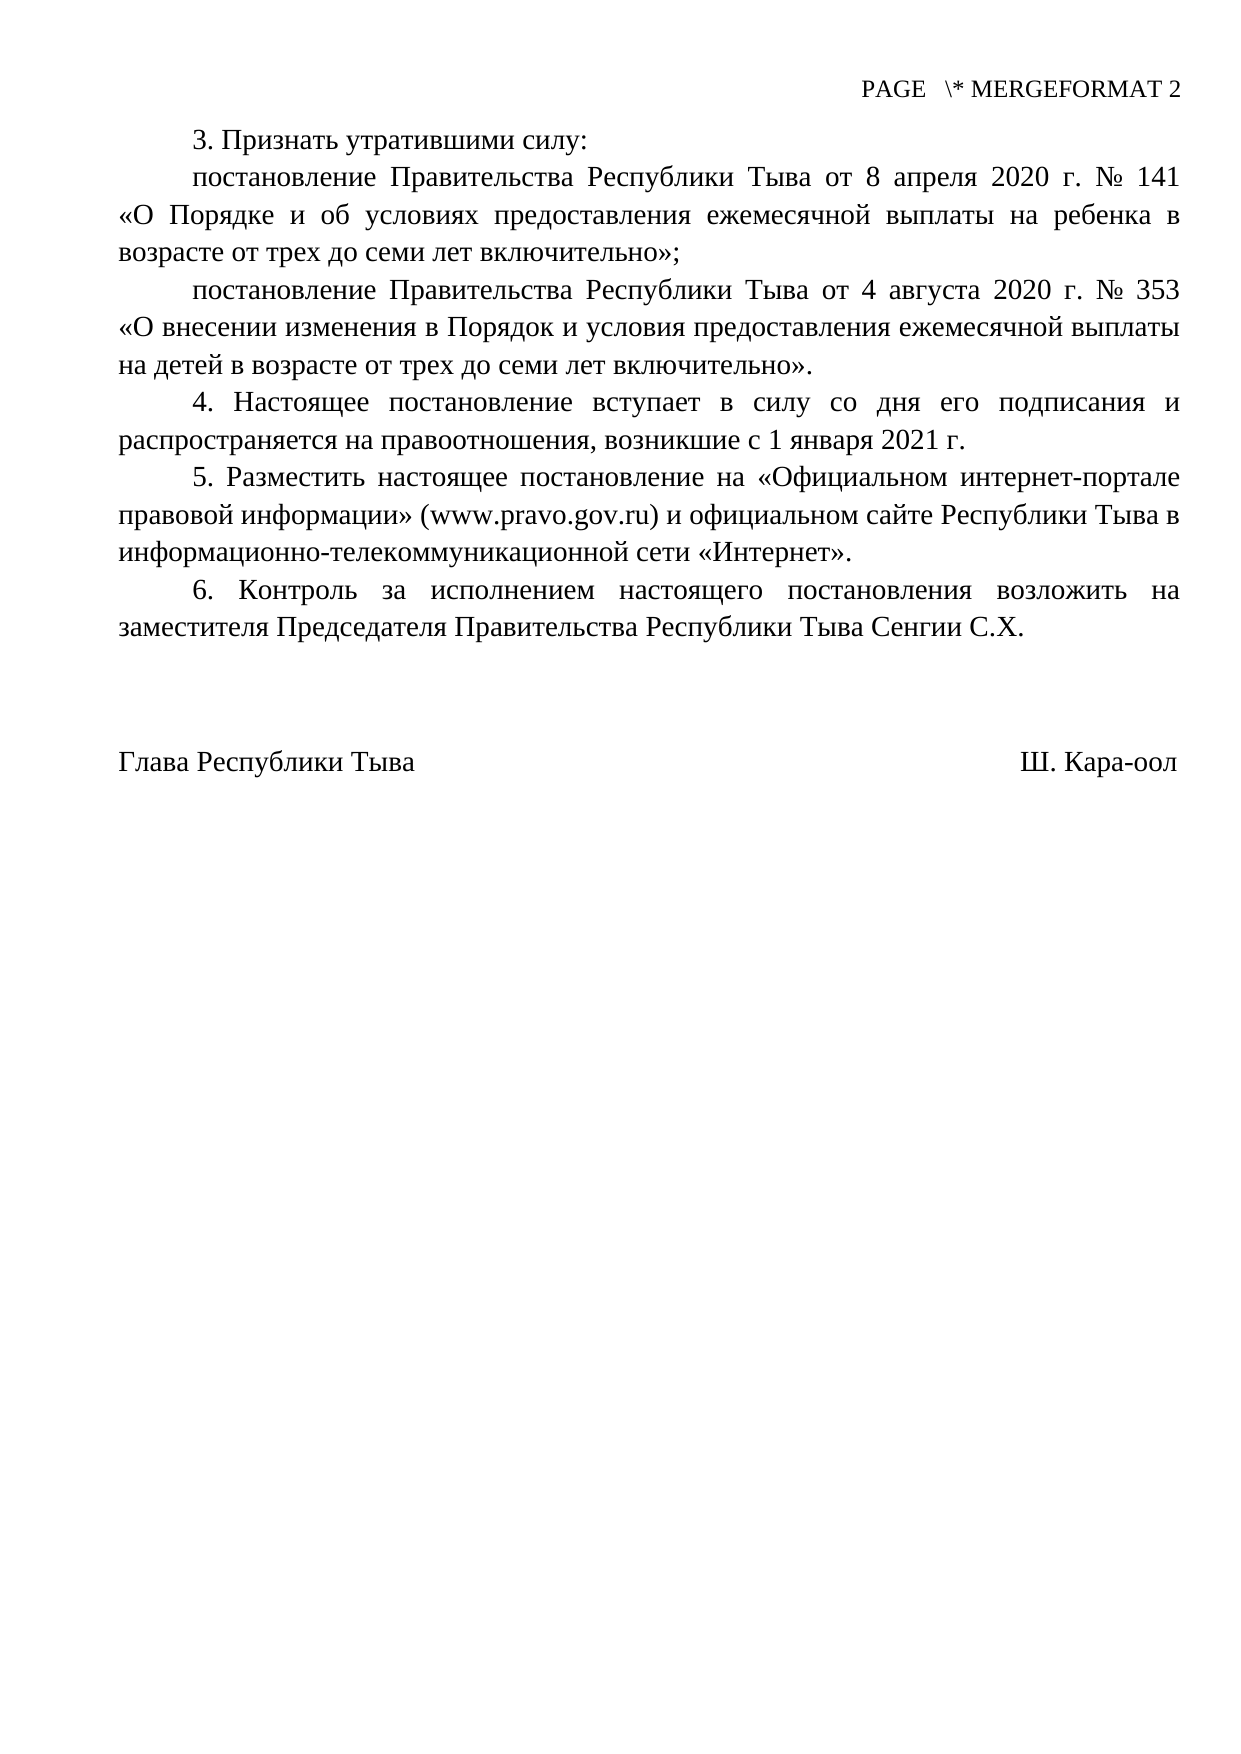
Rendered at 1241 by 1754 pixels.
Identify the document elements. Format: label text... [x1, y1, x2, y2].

text 6. Контроль за исполнением настоящего постановления возложить на заместителя Председателя Правительства Республики Тыва Сенгии С.Х. [118, 568, 1181, 643]
text 4. Настоящее постановление вступает в силу со дня его подписания и распространяется на правоотношения, возникшие с 1 января 2021 г. [118, 381, 1181, 456]
text Глава Республики Тыва Ш. Кара-оол [118, 744, 1181, 777]
text 3. Признать утратившими силу: [118, 118, 1181, 156]
text постановление Правительства Республики Тыва от 4 августа 2020 г. № 353 «О внесении изменения в Порядок и условия предоставления ежемесячной выплаты на детей в возрасте от трех до семи лет включительно». [118, 268, 1181, 381]
text постановление Правительства Республики Тыва от 8 апреля 2020 г. № 141 «О Порядке и об условиях предоставления ежемесячной выплаты на ребенка в возрасте от трех до семи лет включительно»; [118, 156, 1181, 268]
text 5. Разместить настоящее постановление на «Официальном интернет-портале правовой информации» (www.pravo.gov.ru) и официальном сайте Республики Тыва в информационно-телекоммуникационной сети «Интернет». [118, 456, 1181, 568]
